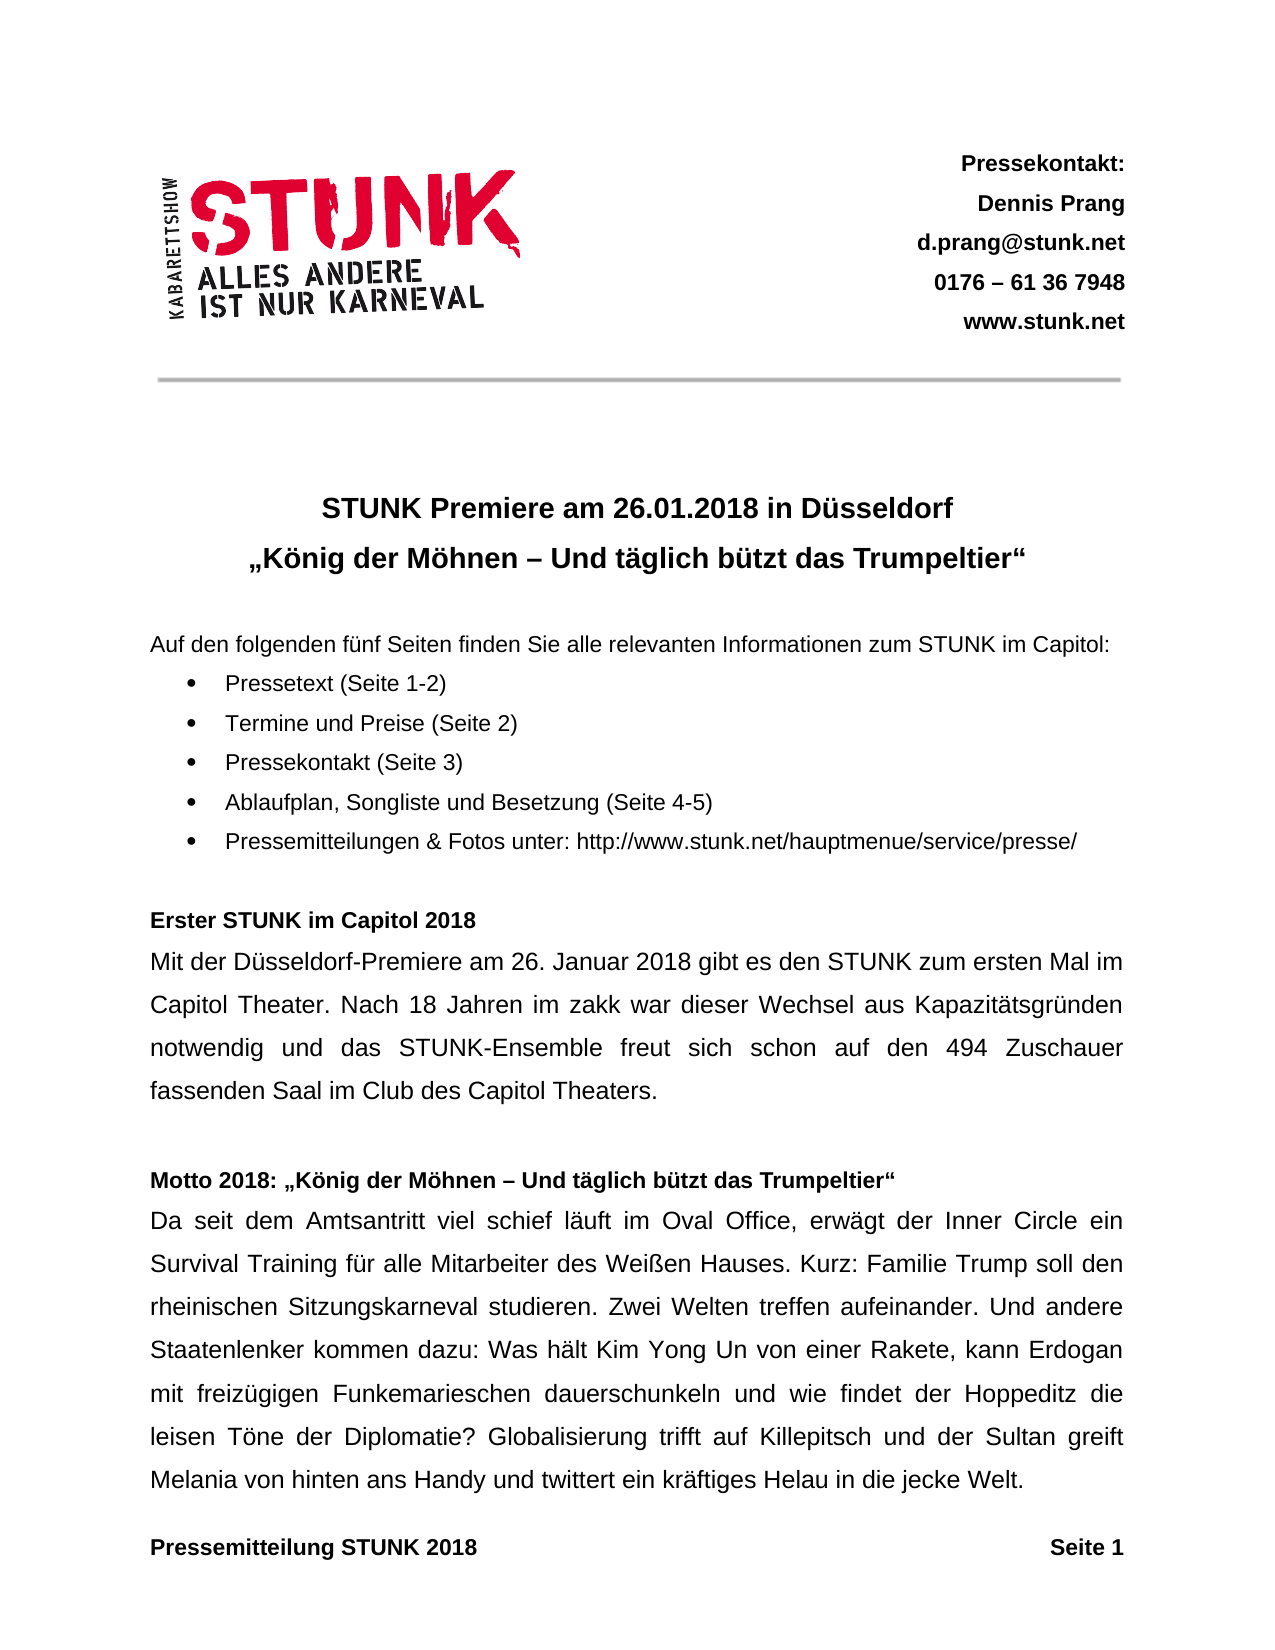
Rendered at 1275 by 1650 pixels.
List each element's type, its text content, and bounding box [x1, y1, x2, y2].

text Motto 2018: „König der Möhnen – Und täglich bützt das Trumpeltier“ [150, 1167, 1125, 1193]
text d.prang@stunk.net [750, 229, 1125, 255]
list Ablaufplan, Songliste und Besetzung (Seite 4-5) [187, 789, 1125, 815]
text Mit der Düsseldorf-Premiere am 26. Januar 2018 gibt es den STUNK zum ersten Mal im Capitol Theater. Nach 18 Jahren im zakk war dieser Wechsel aus Kapazitätsgründen notwendig und das STUNK-Ensemble freut sich schon auf den 494 Zuschauer fassenden Saal im Club des Capitol Theaters. [150, 947, 1125, 1105]
text www.stunk.net [750, 308, 1125, 334]
text 0176 – 61 36 7948 [750, 268, 1125, 295]
list Auf den folgenden fünf Seiten finden Sie alle relevanten Informationen zum STUNK im Capitol: [150, 631, 1125, 657]
list Termine und Preise (Seite 2) [187, 710, 1125, 736]
list Pressemitteilungen & Fotos unter: http://www.stunk.net/hauptmenue/service/presse/ [187, 828, 1125, 854]
text Da seit dem Amtsantritt viel schief läuft im Oval Office, erwägt der Inner Circle ein Survival Training für alle Mitarbeiter des Weißen Hauses. Kurz: Familie Trump soll den rheinischen Sitzungskarneval studieren. Zwei Welten treffen aufeinander. Und andere Staatenlenker kommen dazu: Was hält Kim Yong Un von einer Rakete, kann Erdogan mit freizügigen Funkemarieschen dauerschunkeln und wie findet der Hoppeditz die leisen Töne der Diplomatie? Globalisierung trifft auf Killepitsch und der Sultan greift Melania von hinten ans Handy und twittert ein kräftiges Helau in die jecke Welt. [150, 1206, 1125, 1493]
picture [156, 167, 526, 322]
list Pressetext (Seite 1-2) [187, 670, 1125, 697]
text Erster STUNK im Capitol 2018 [150, 907, 1125, 933]
text STUNK Premiere am 26.01.2018 in Düsseldorf [150, 491, 1125, 524]
text „König der Möhnen – Und täglich bützt das Trumpeltier“ [150, 541, 1125, 574]
list Pressekontakt (Seite 3) [187, 749, 1125, 776]
text Pressekontakt: [903, 150, 1125, 176]
text Dennis Prang [750, 189, 1125, 216]
